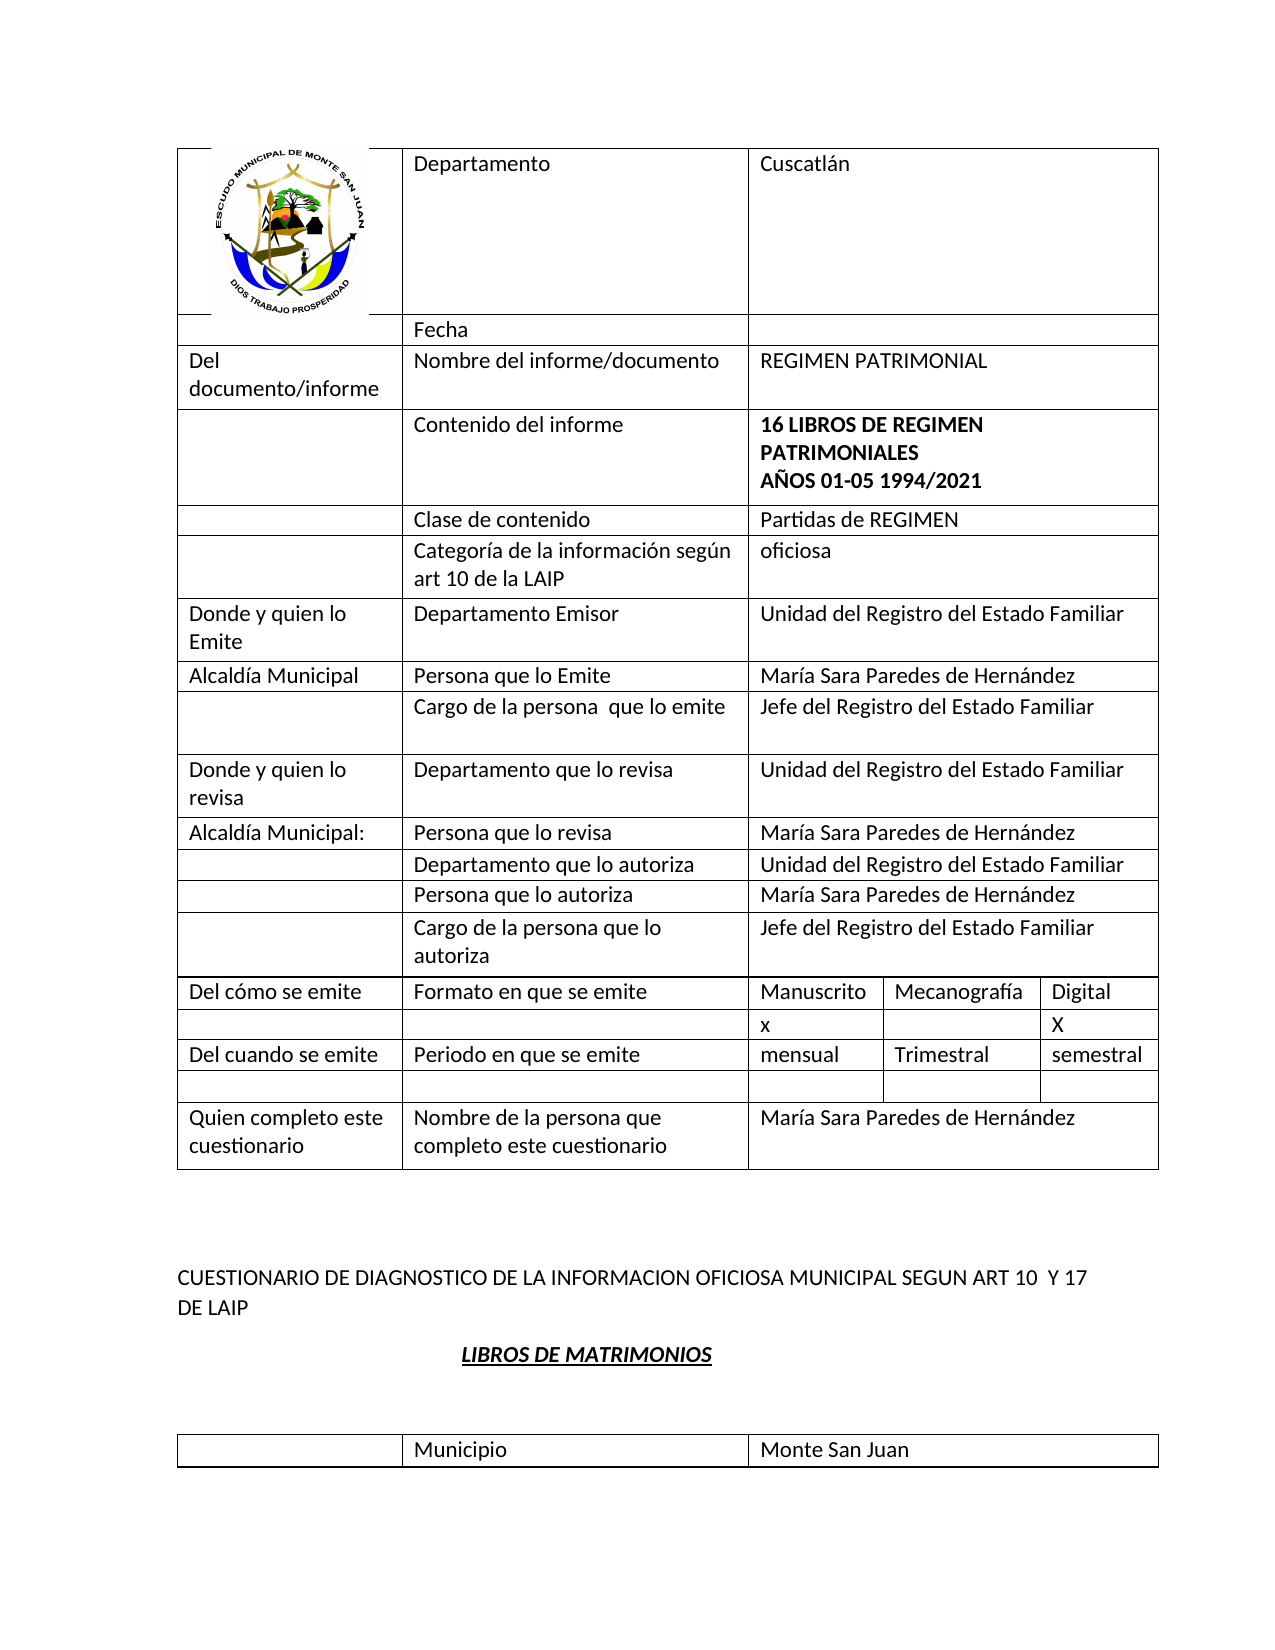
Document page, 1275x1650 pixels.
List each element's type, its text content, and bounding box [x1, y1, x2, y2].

text CUESTIONARIO DE DIAGNOSTICO DE LA INFORMACION OFICIOSA MUNICIPAL SEGUN ART 10 Y 17 DE LAIP [177, 1263, 1098, 1321]
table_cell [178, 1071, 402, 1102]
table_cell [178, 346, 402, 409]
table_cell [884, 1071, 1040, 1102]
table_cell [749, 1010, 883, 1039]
text LIBROS DE MATRIMONIOS [177, 1340, 1098, 1368]
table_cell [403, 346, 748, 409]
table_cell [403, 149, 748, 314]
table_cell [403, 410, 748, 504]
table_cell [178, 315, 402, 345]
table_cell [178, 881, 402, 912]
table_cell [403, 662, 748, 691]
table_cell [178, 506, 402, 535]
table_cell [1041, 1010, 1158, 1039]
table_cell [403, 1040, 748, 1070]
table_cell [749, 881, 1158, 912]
picture [211, 148, 369, 315]
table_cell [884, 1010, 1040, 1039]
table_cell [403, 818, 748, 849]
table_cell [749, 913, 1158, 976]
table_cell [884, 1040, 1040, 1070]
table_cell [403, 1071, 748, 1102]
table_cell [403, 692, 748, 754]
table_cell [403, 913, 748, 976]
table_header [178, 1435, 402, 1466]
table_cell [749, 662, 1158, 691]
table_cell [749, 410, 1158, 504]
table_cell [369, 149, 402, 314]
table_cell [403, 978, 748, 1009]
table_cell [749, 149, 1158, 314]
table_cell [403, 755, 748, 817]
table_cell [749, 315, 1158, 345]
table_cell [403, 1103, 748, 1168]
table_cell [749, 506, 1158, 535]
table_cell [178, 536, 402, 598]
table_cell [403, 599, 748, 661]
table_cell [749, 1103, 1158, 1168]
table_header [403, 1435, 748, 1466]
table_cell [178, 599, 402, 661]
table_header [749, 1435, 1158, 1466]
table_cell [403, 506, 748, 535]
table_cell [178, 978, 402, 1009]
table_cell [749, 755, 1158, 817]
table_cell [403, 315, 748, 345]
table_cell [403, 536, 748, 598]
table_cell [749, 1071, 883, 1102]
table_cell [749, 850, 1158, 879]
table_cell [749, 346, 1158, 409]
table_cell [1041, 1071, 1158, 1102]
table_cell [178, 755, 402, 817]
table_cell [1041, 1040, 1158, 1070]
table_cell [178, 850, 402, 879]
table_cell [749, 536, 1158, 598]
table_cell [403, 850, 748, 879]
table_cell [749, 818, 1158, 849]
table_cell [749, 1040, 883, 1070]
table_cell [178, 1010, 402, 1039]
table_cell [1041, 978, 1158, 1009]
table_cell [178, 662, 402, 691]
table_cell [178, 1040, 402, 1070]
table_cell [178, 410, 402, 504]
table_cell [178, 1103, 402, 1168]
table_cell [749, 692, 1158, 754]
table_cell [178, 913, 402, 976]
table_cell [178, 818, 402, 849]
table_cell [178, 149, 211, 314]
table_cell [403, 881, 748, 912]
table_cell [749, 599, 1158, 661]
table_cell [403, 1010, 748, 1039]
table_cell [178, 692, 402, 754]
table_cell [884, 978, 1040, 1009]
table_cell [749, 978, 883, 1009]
